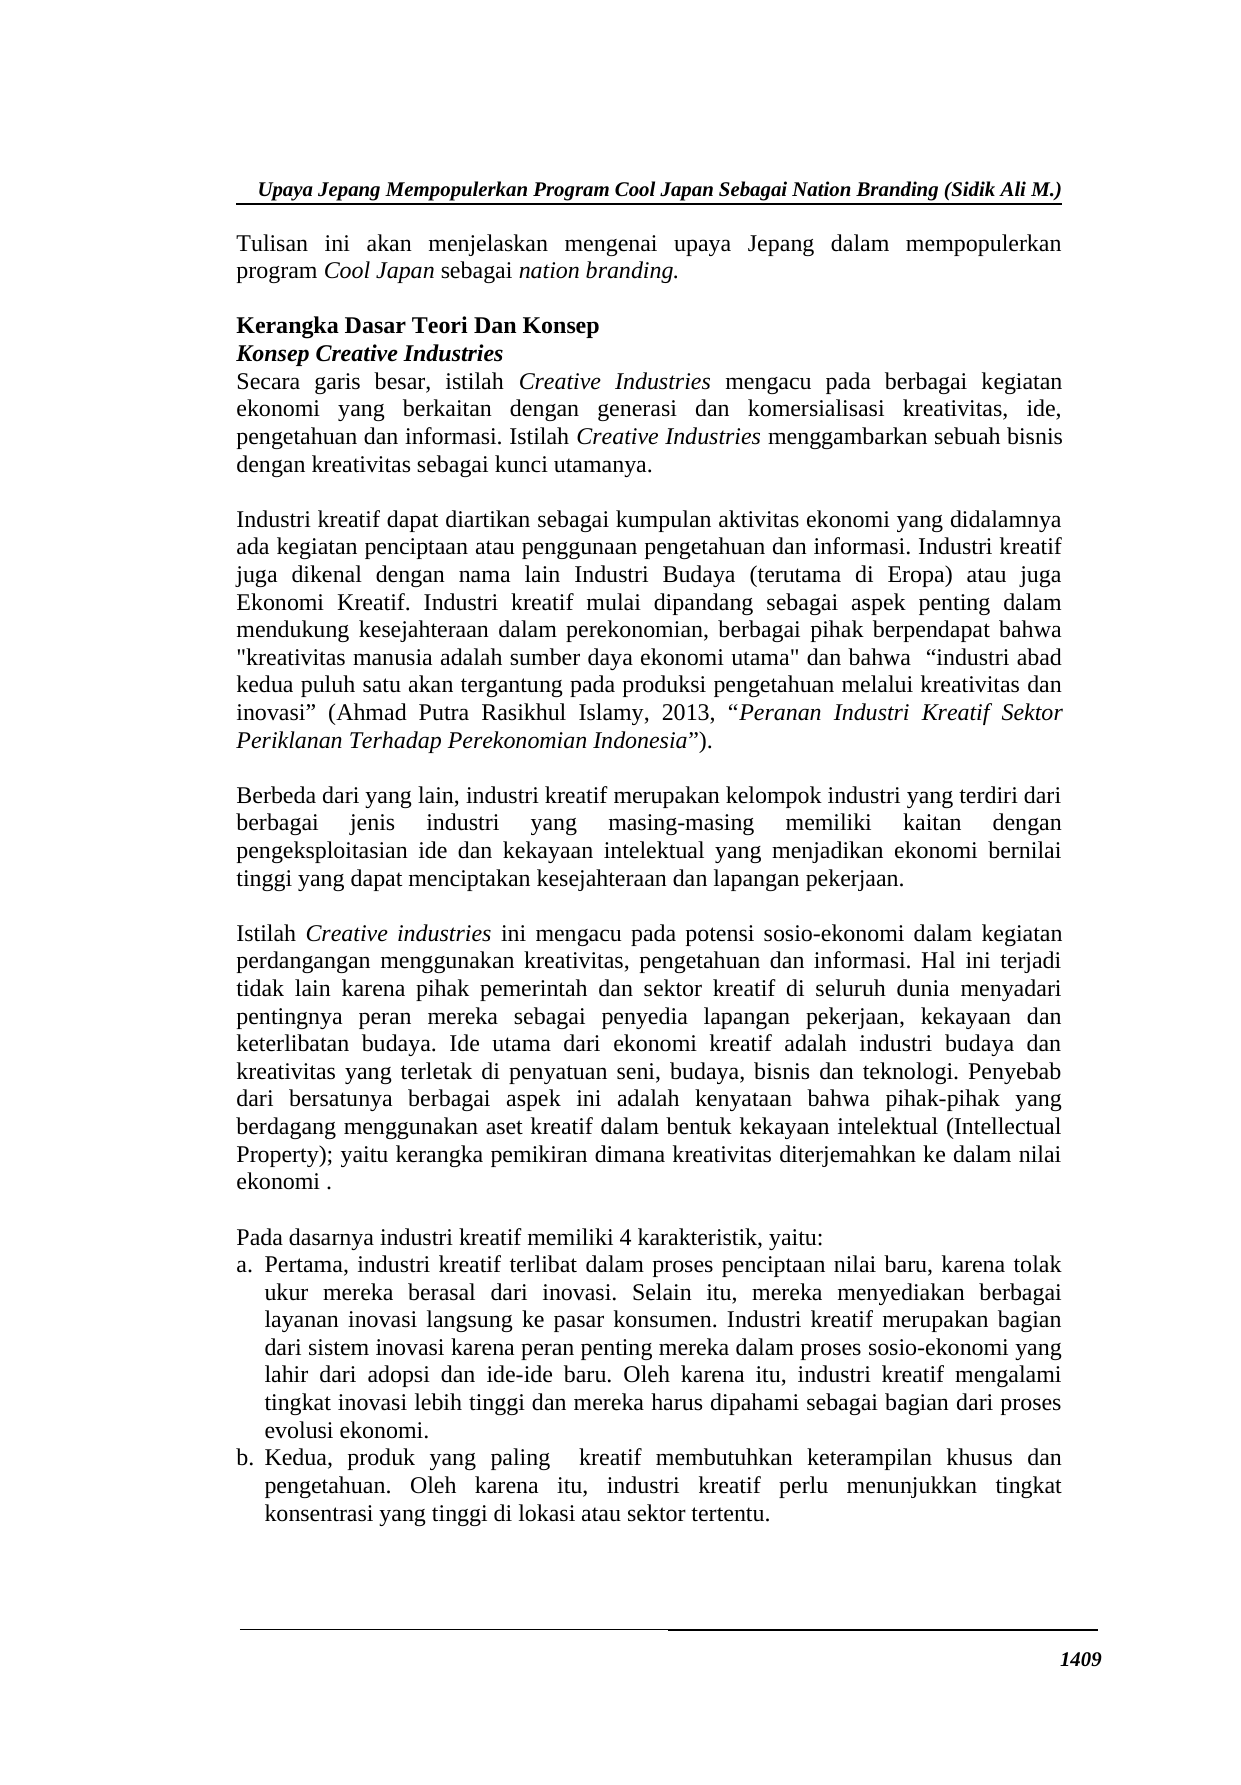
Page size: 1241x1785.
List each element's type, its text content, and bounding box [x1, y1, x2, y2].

list Secara garis besar, istilah Creative Industries mengacu pada berbagai kegiatan ekonomi yang berkaitan dengan generasi dan komersialisasi kreativitas, ide, pengetahuan dan informasi. Istilah Creative Industries menggambarkan sebuah bisnis dengan kreativitas sebagai kunci utamanya. [236, 367, 1063, 477]
list Pada dasarnya industri kreatif memiliki 4 karakteristik, yaitu: [236, 1222, 1063, 1250]
text b. Kedua, produk yang paling kreatif membutuhkan keterampilan khusus dan pengetahuan. Oleh karena itu, industri kreatif perlu menunjukkan tingkat konsentrasi yang tinggi di lokasi atau sektor tertentu. [236, 1443, 1063, 1526]
text Konsep Creative Industries [236, 339, 1063, 367]
text a. Pertama, industri kreatif terlibat dalam proses penciptaan nilai baru, karena tolak ukur mereka berasal dari inovasi. Selain itu, mereka menyediakan berbagai layanan inovasi langsung ke pasar konsumen. Industri kreatif merupakan bagian dari sistem inovasi karena peran penting mereka dalam proses sosio-ekonomi yang lahir dari adopsi dan ide-ide baru. Oleh karena itu, industri kreatif mengalami tingkat inovasi lebih tinggi dan mereka harus dipahami sebagai bagian dari proses evolusi ekonomi. [236, 1250, 1063, 1443]
list Istilah Creative industries ini mengacu pada potensi sosio-ekonomi dalam kegiatan perdangangan menggunakan kreativitas, pengetahuan dan informasi. Hal ini terjadi tidak lain karena pihak pemerintah dan sektor kreatif di seluruh dunia menyadari pentingnya peran mereka sebagai penyedia lapangan pekerjaan, kekayaan dan keterlibatan budaya. Ide utama dari ekonomi kreatif adalah industri budaya dan kreativitas yang terletak di penyatuan seni, budaya, bisnis dan teknologi. Penyebab dari bersatunya berbagai aspek ini adalah kenyataan bahwa pihak-pihak yang berdagang menggunakan aset kreatif dalam bentuk kekayaan intelektual (Intellectual Property); yaitu kerangka pemikiran dimana kreativitas diterjemahkan ke dalam nilai ekonomi . [236, 919, 1063, 1195]
list Industri kreatif dapat diartikan sebagai kumpulan aktivitas ekonomi yang didalamnya ada kegiatan penciptaan atau penggunaan pengetahuan dan informasi. Industri kreatif juga dikenal dengan nama lain Industri Budaya (terutama di Eropa) atau juga Ekonomi Kreatif. Industri kreatif mulai dipandang sebagai aspek penting dalam mendukung kesejahteraan dalam perekonomian, berbagai pihak berpendapat bahwa "kreativitas manusia adalah sumber daya ekonomi utama" dan bahwa “industri abad kedua puluh satu akan tergantung pada produksi pengetahuan melalui kreativitas dan inovasi” (Ahmad Putra Rasikhul Islamy, 2013, “Peranan Industri Kreatif Sektor Periklanan Terhadap Perekonomian Indonesia”). [236, 505, 1063, 753]
text Kerangka Dasar Teori Dan Konsep [236, 312, 1055, 339]
text Tulisan ini akan menjelaskan mengenai upaya Jepang dalam mempopulerkan program Cool Japan sebagai nation branding. [236, 229, 1063, 284]
list Berbeda dari yang lain, industri kreatif merupakan kelompok industri yang terdiri dari berbagai jenis industri yang masing-masing memiliki kaitan dengan pengeksploitasian ide dan kekayaan intelektual yang menjadikan ekonomi bernilai tinggi yang dapat menciptakan kesejahteraan dan lapangan pekerjaan. [236, 781, 1063, 891]
